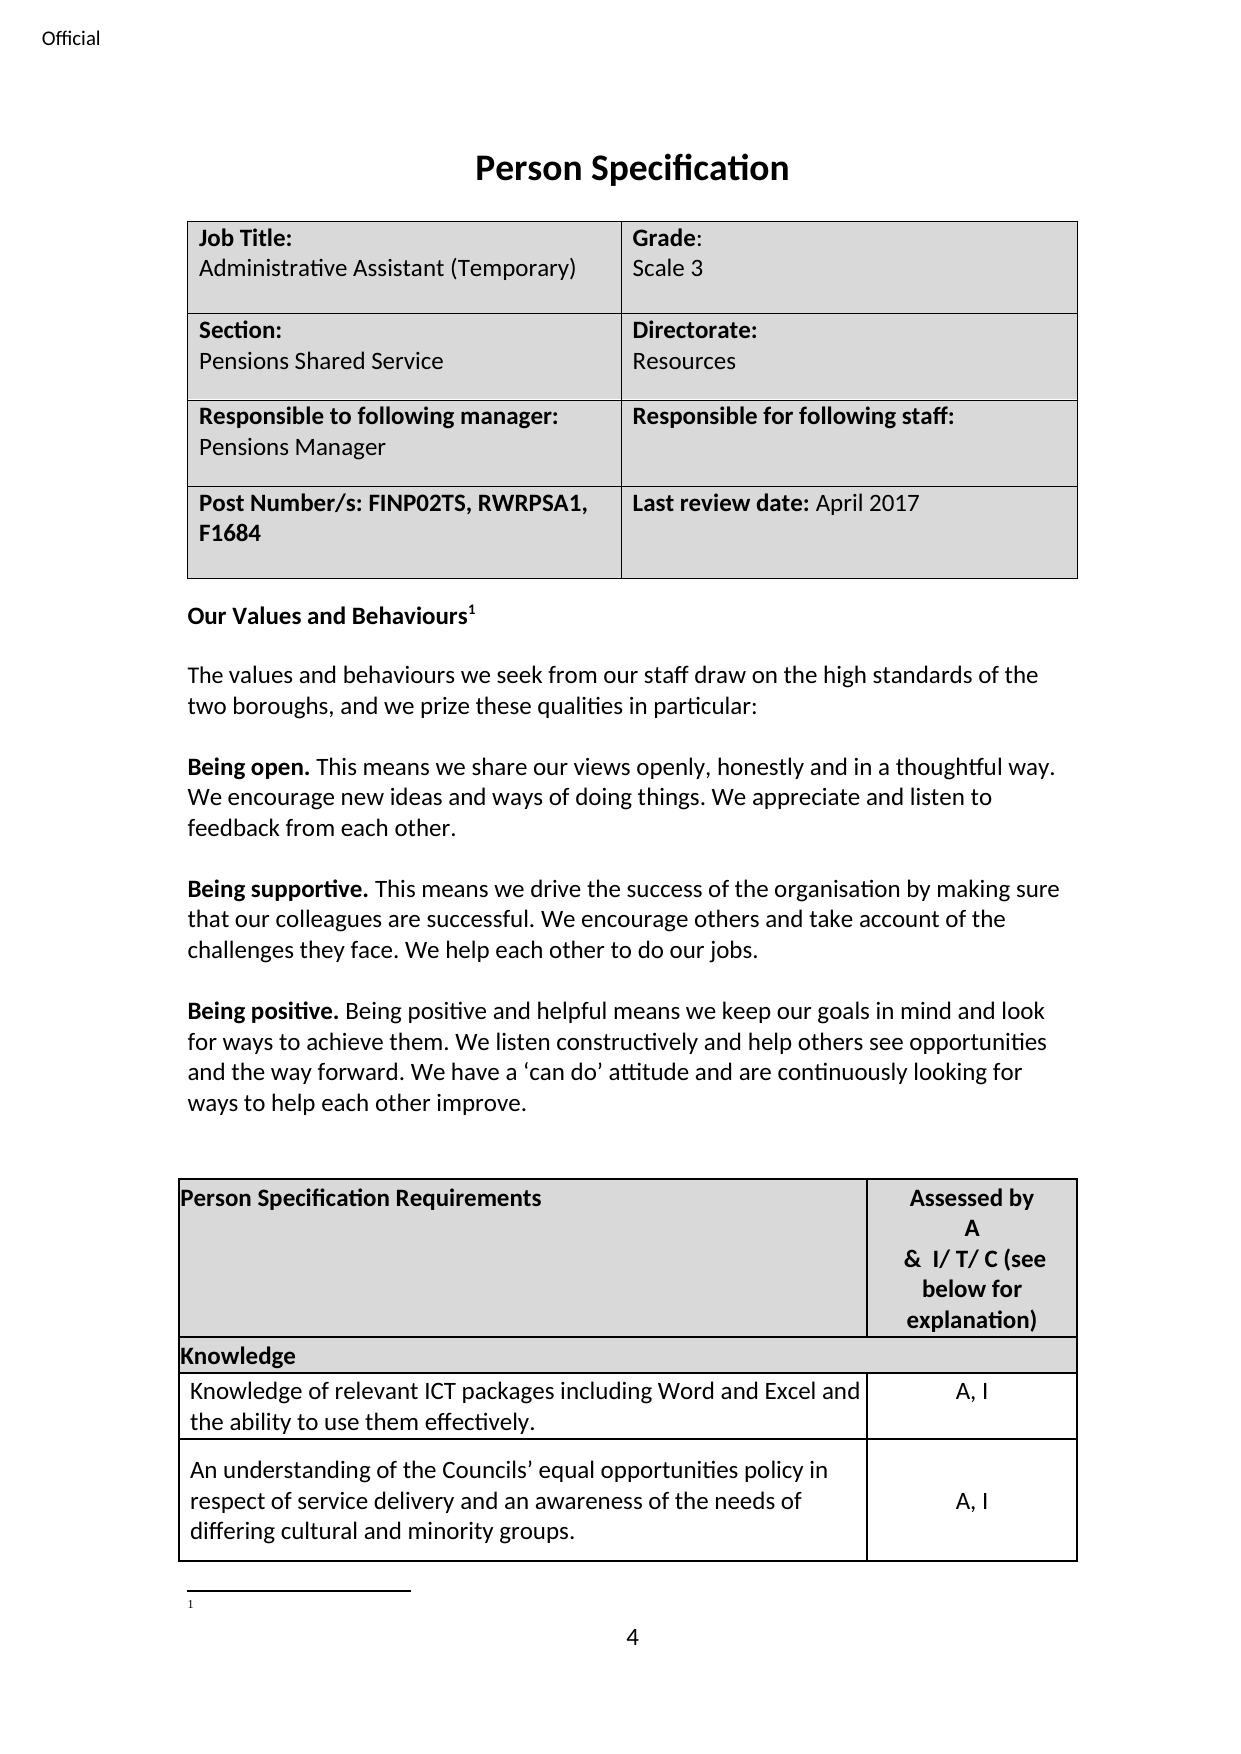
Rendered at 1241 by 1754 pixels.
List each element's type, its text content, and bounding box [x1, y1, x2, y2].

table_header Assessed by A & I/ T/ C (see below for explanation) [868, 1180, 1076, 1336]
text Being positive. Being positive and helpful means we keep our goals in mind and look for ways to achieve them. We listen constructively and help others see opportunities and the way forward. We have a ‘can do’ attitude and are continuously looking for ways to help each other improve. [187, 995, 1078, 1117]
text Being supportive. This means we drive the success of the organisation by making sure that our colleagues are successful. We encourage others and take account of the challenges they face. We help each other to do our jobs. [187, 873, 1078, 965]
table_header Job Title: Administrative Assistant (Temporary) [188, 222, 621, 313]
text Our Values and Behaviours [187, 600, 1078, 631]
table_header Person Specification Requirements [180, 1180, 866, 1336]
table_cell Last review date: April 2017 [622, 487, 1077, 578]
table_cell A, I [868, 1374, 1076, 1438]
text Person Specification [187, 144, 1078, 190]
table_cell Responsible for following staff: [622, 401, 1077, 486]
table_cell An understanding of the Councils’ equal opportunities policy in respect of service delivery and an awareness of the needs of differing cultural and minority groups. [180, 1440, 866, 1560]
table_cell Knowledge of relevant ICT packages including Word and Excel and the ability to use them effectively. [180, 1374, 866, 1438]
table_cell Responsible to following manager: Pensions Manager [188, 401, 621, 486]
table_cell Post Number/s: FINP02TS, RWRPSA1, F1684 [188, 487, 621, 578]
table_cell Section: Pensions Shared Service [188, 314, 621, 399]
text The values and behaviours we seek from our staff draw on the high standards of the two boroughs, and we prize these qualities in particular: [187, 659, 1078, 721]
text Being open. This means we share our views openly, honestly and in a thoughtful way. We encourage new ideas and ways of doing things. We appreciate and listen to feedback from each other. [187, 751, 1078, 843]
table_cell A, I [868, 1440, 1076, 1560]
table_header Grade: Scale 3 [622, 222, 1077, 313]
table_cell Directorate: Resources [622, 314, 1077, 399]
table_cell Knowledge [180, 1338, 1076, 1372]
